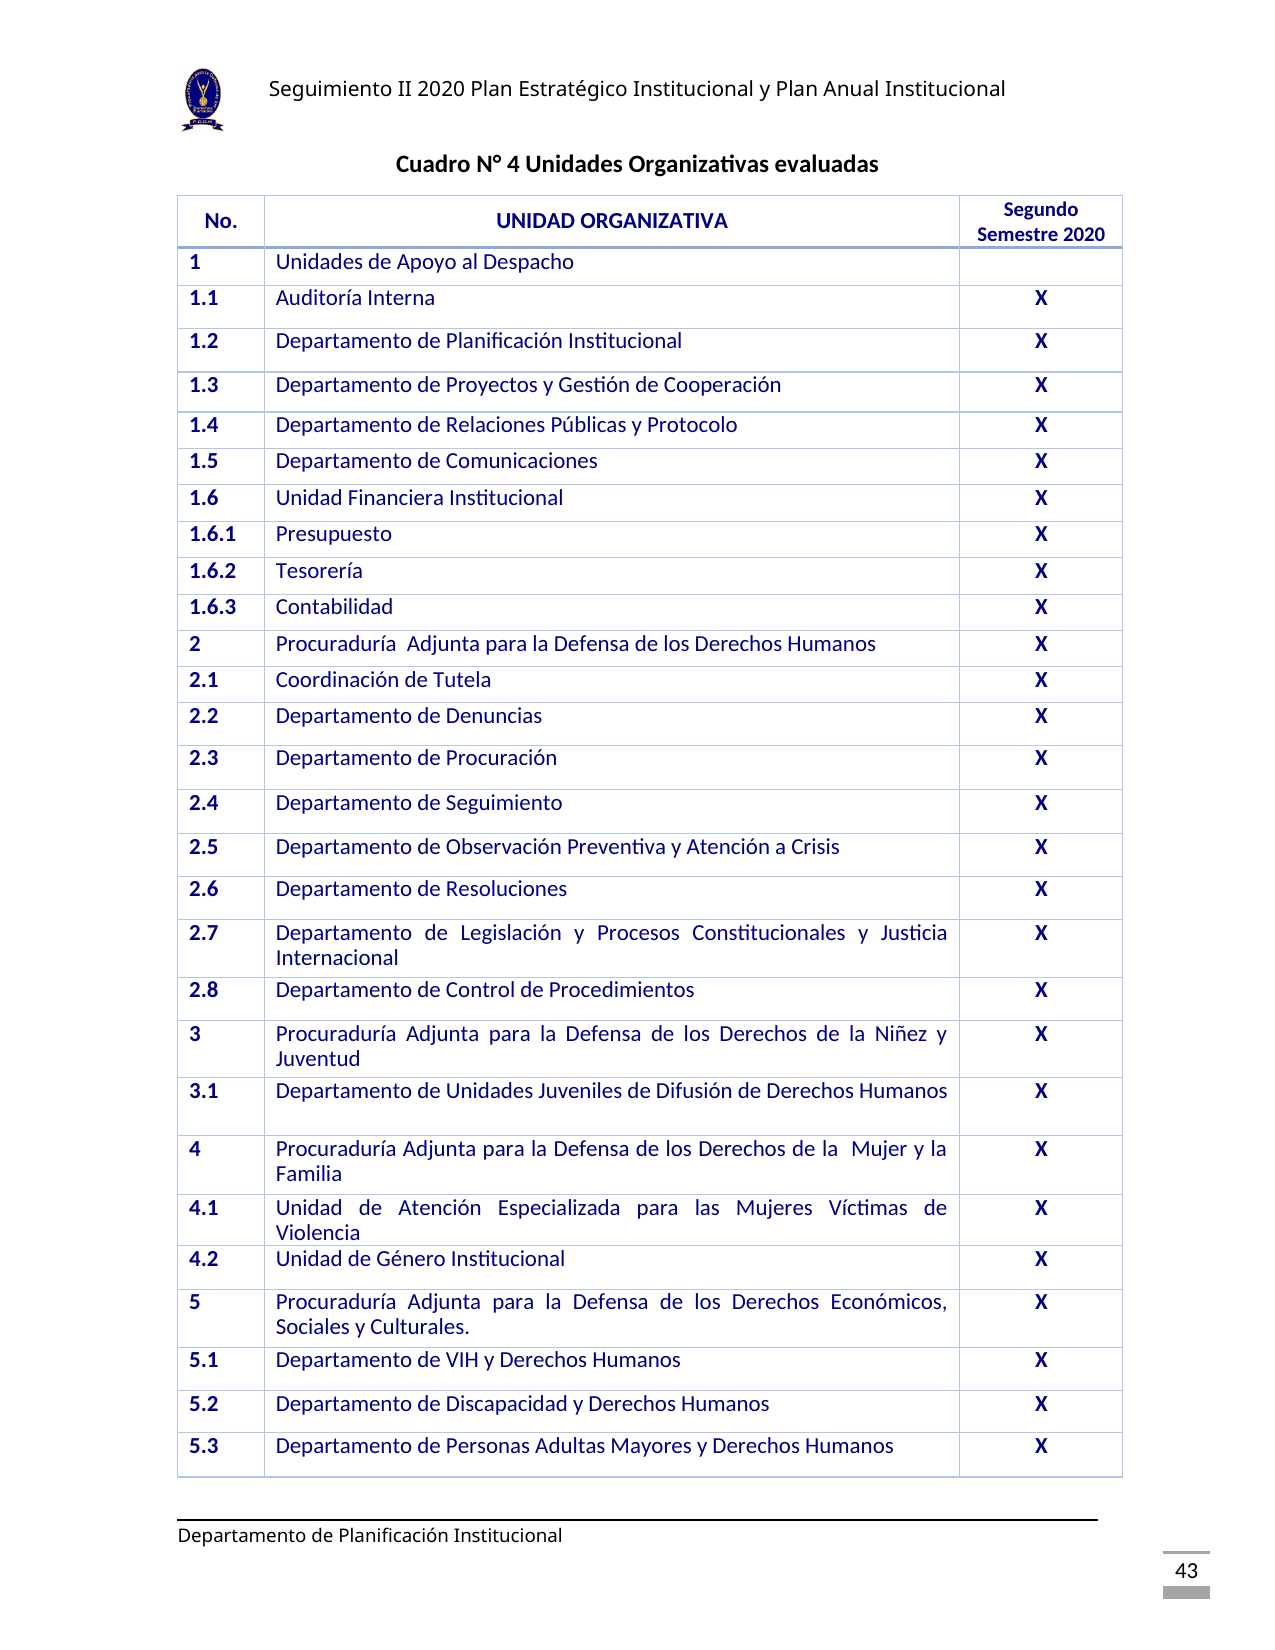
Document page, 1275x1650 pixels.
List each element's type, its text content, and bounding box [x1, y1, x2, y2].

table_cell X [960, 920, 1122, 977]
table_cell Procuraduría Adjunta para la Defensa de los Derechos de la Mujer y la Familia [265, 1136, 959, 1194]
table_cell X [960, 329, 1122, 371]
table_cell X [960, 558, 1122, 594]
table_cell Procuraduría Adjunta para la Defensa de los Derechos Humanos [265, 631, 959, 666]
table_cell 1.6.2 [178, 558, 264, 594]
table_cell 1.4 [178, 413, 264, 447]
table_cell 5.1 [178, 1348, 264, 1390]
table_cell Presupuesto [265, 522, 959, 557]
table_header UNIDAD ORGANIZATIVA [265, 196, 959, 246]
table_cell X [960, 286, 1122, 328]
table_cell [960, 249, 1122, 285]
text Cuadro N° 4 Unidades Organizativas evaluadas [177, 148, 1098, 178]
table_cell X [960, 1246, 1122, 1288]
table_cell Departamento de Planificación Institucional [265, 329, 959, 371]
table_cell X [960, 1078, 1122, 1135]
table_cell Departamento de VIH y Derechos Humanos [265, 1348, 959, 1390]
table_cell 3.1 [178, 1078, 264, 1135]
table_cell Departamento de Observación Preventiva y Atención a Crisis [265, 834, 959, 876]
table_cell X [960, 413, 1122, 447]
table_cell 2.7 [178, 920, 264, 977]
table_cell 1.1 [178, 286, 264, 328]
table_cell Departamento de Unidades Juveniles de Difusión de Derechos Humanos [265, 1078, 959, 1135]
table_cell 2.3 [178, 746, 264, 789]
table_cell Procuraduría Adjunta para la Defensa de los Derechos Económicos, Sociales y Culturales. [265, 1290, 959, 1347]
table_cell X [960, 1348, 1122, 1390]
table_cell Unidad Financiera Institucional [265, 485, 959, 521]
table_cell Auditoría Interna [265, 286, 959, 328]
table_cell 4.2 [178, 1246, 264, 1288]
table_cell 4.1 [178, 1195, 264, 1245]
table_header No. [178, 196, 264, 246]
table_cell 4 [178, 1136, 264, 1194]
table_cell 2.6 [178, 877, 264, 919]
table_cell 2.4 [178, 790, 264, 833]
table_cell X [960, 631, 1122, 666]
table_cell 2.2 [178, 703, 264, 745]
table_cell 1.6 [178, 485, 264, 521]
table_cell 5 [178, 1290, 264, 1347]
table_cell 5.2 [178, 1391, 264, 1432]
table_cell X [960, 1021, 1122, 1077]
table_cell Departamento de Discapacidad y Derechos Humanos [265, 1391, 959, 1432]
table_cell Departamento de Legislación y Procesos Constitucionales y Justicia Internacional [265, 920, 959, 977]
table_cell Departamento de Personas Adultas Mayores y Derechos Humanos [265, 1433, 959, 1476]
table_cell 2.8 [178, 978, 264, 1020]
table_cell Procuraduría Adjunta para la Defensa de los Derechos de la Niñez y Juventud [265, 1021, 959, 1077]
table_cell 2.5 [178, 834, 264, 876]
table_cell X [960, 485, 1122, 521]
table_cell X [960, 1290, 1122, 1347]
table_cell X [960, 1136, 1122, 1194]
table_cell X [960, 703, 1122, 745]
table_cell X [960, 1433, 1122, 1476]
table_cell X [960, 877, 1122, 919]
table_cell 2.1 [178, 667, 264, 702]
table_cell Departamento de Denuncias [265, 703, 959, 745]
table_cell X [960, 667, 1122, 702]
table_cell X [960, 1195, 1122, 1245]
table_cell 3 [178, 1021, 264, 1077]
table_cell X [960, 595, 1122, 630]
table_cell 1.6.1 [178, 522, 264, 557]
table_header Segundo Semestre 2020 [960, 196, 1122, 246]
table_cell Unidades de Apoyo al Despacho [265, 249, 959, 285]
picture [177, 66, 224, 133]
table_cell 5.3 [178, 1433, 264, 1476]
table_cell Coordinación de Tutela [265, 667, 959, 702]
table_cell Tesorería [265, 558, 959, 594]
table_cell Departamento de Relaciones Públicas y Protocolo [265, 413, 959, 447]
table_cell Unidad de Atención Especializada para las Mujeres Víctimas de Violencia [265, 1195, 959, 1245]
table_cell X [960, 834, 1122, 876]
table_cell X [960, 373, 1122, 411]
table_cell Departamento de Proyectos y Gestión de Cooperación [265, 373, 959, 411]
table_cell 1.2 [178, 329, 264, 371]
table_cell 1.3 [178, 373, 264, 411]
table_cell 1 [178, 249, 264, 285]
table_cell Contabilidad [265, 595, 959, 630]
table_cell X [960, 1391, 1122, 1432]
table_cell Departamento de Comunicaciones [265, 449, 959, 484]
table_cell Departamento de Seguimiento [265, 790, 959, 833]
table_cell Unidad de Género Institucional [265, 1246, 959, 1288]
table_cell 2 [178, 631, 264, 666]
table_cell 1.6.3 [178, 595, 264, 630]
table_cell X [960, 790, 1122, 833]
table_cell 1.5 [178, 449, 264, 484]
table_cell X [960, 522, 1122, 557]
table_cell Departamento de Resoluciones [265, 877, 959, 919]
table_cell X [960, 978, 1122, 1020]
table_cell X [960, 449, 1122, 484]
table_cell Departamento de Procuración [265, 746, 959, 789]
table_cell X [960, 746, 1122, 789]
table_cell Departamento de Control de Procedimientos [265, 978, 959, 1020]
